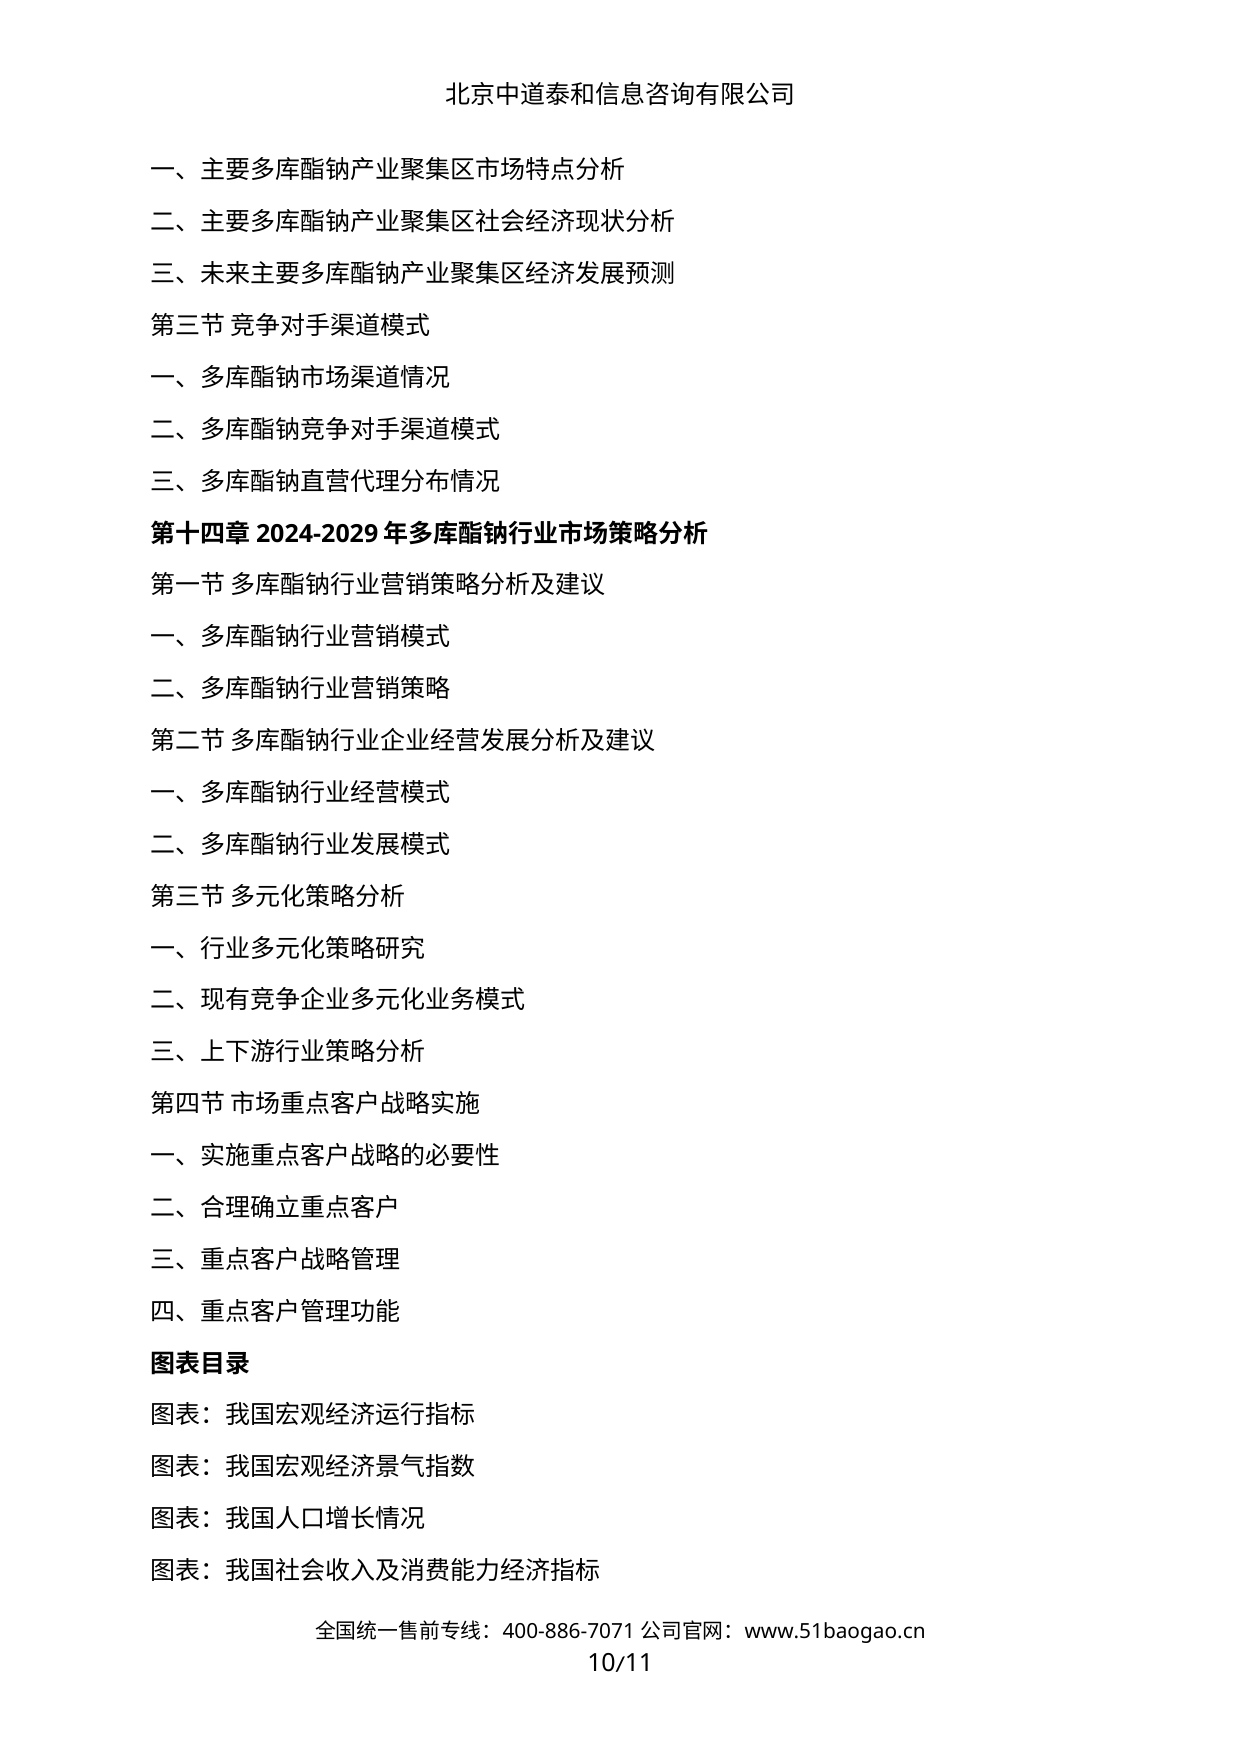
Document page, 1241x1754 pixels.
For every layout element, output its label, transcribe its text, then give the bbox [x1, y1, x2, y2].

text 第一节 多库酯钠行业营销策略分析及建议 [150, 565, 1090, 601]
text 第二节 多库酯钠行业企业经营发展分析及建议 [150, 721, 1090, 757]
text 第四节 市场重点客户战略实施 [150, 1084, 1090, 1120]
text 图表：我国宏观经济运行指标 [150, 1395, 1090, 1431]
text 图表：我国宏观经济景气指数 [150, 1447, 1090, 1483]
text 第三节 多元化策略分析 [150, 876, 1090, 912]
text 二、合理确立重点客户 [150, 1187, 1090, 1224]
text 第三节 竞争对手渠道模式 [150, 306, 1090, 342]
text 三、重点客户战略管理 [150, 1239, 1090, 1276]
text 二、现有竞争企业多元化业务模式 [150, 980, 1090, 1016]
text 一、多库酯钠行业营销模式 [150, 617, 1090, 653]
text 图表：我国人口增长情况 [150, 1499, 1090, 1535]
text 第十四章 2024-2029年多库酯钠行业市场策略分析 [150, 513, 1090, 549]
text 四、重点客户管理功能 [150, 1291, 1090, 1327]
text 图表：我国社会收入及消费能力经济指标 [150, 1551, 1090, 1587]
text 三、多库酯钠直营代理分布情况 [150, 461, 1090, 497]
text 三、上下游行业策略分析 [150, 1032, 1090, 1068]
text 一、主要多库酯钠产业聚集区市场特点分析 [150, 150, 1090, 186]
text 二、多库酯钠竞争对手渠道模式 [150, 409, 1090, 446]
text 一、多库酯钠行业经营模式 [150, 772, 1090, 809]
text 图表目录 [150, 1343, 1090, 1379]
text 一、多库酯钠市场渠道情况 [150, 357, 1090, 394]
text 一、实施重点客户战略的必要性 [150, 1136, 1090, 1172]
text 三、未来主要多库酯钠产业聚集区经济发展预测 [150, 254, 1090, 290]
text 二、多库酯钠行业营销策略 [150, 669, 1090, 705]
text 二、主要多库酯钠产业聚集区社会经济现状分析 [150, 202, 1090, 238]
text 二、多库酯钠行业发展模式 [150, 824, 1090, 861]
text 一、行业多元化策略研究 [150, 928, 1090, 964]
